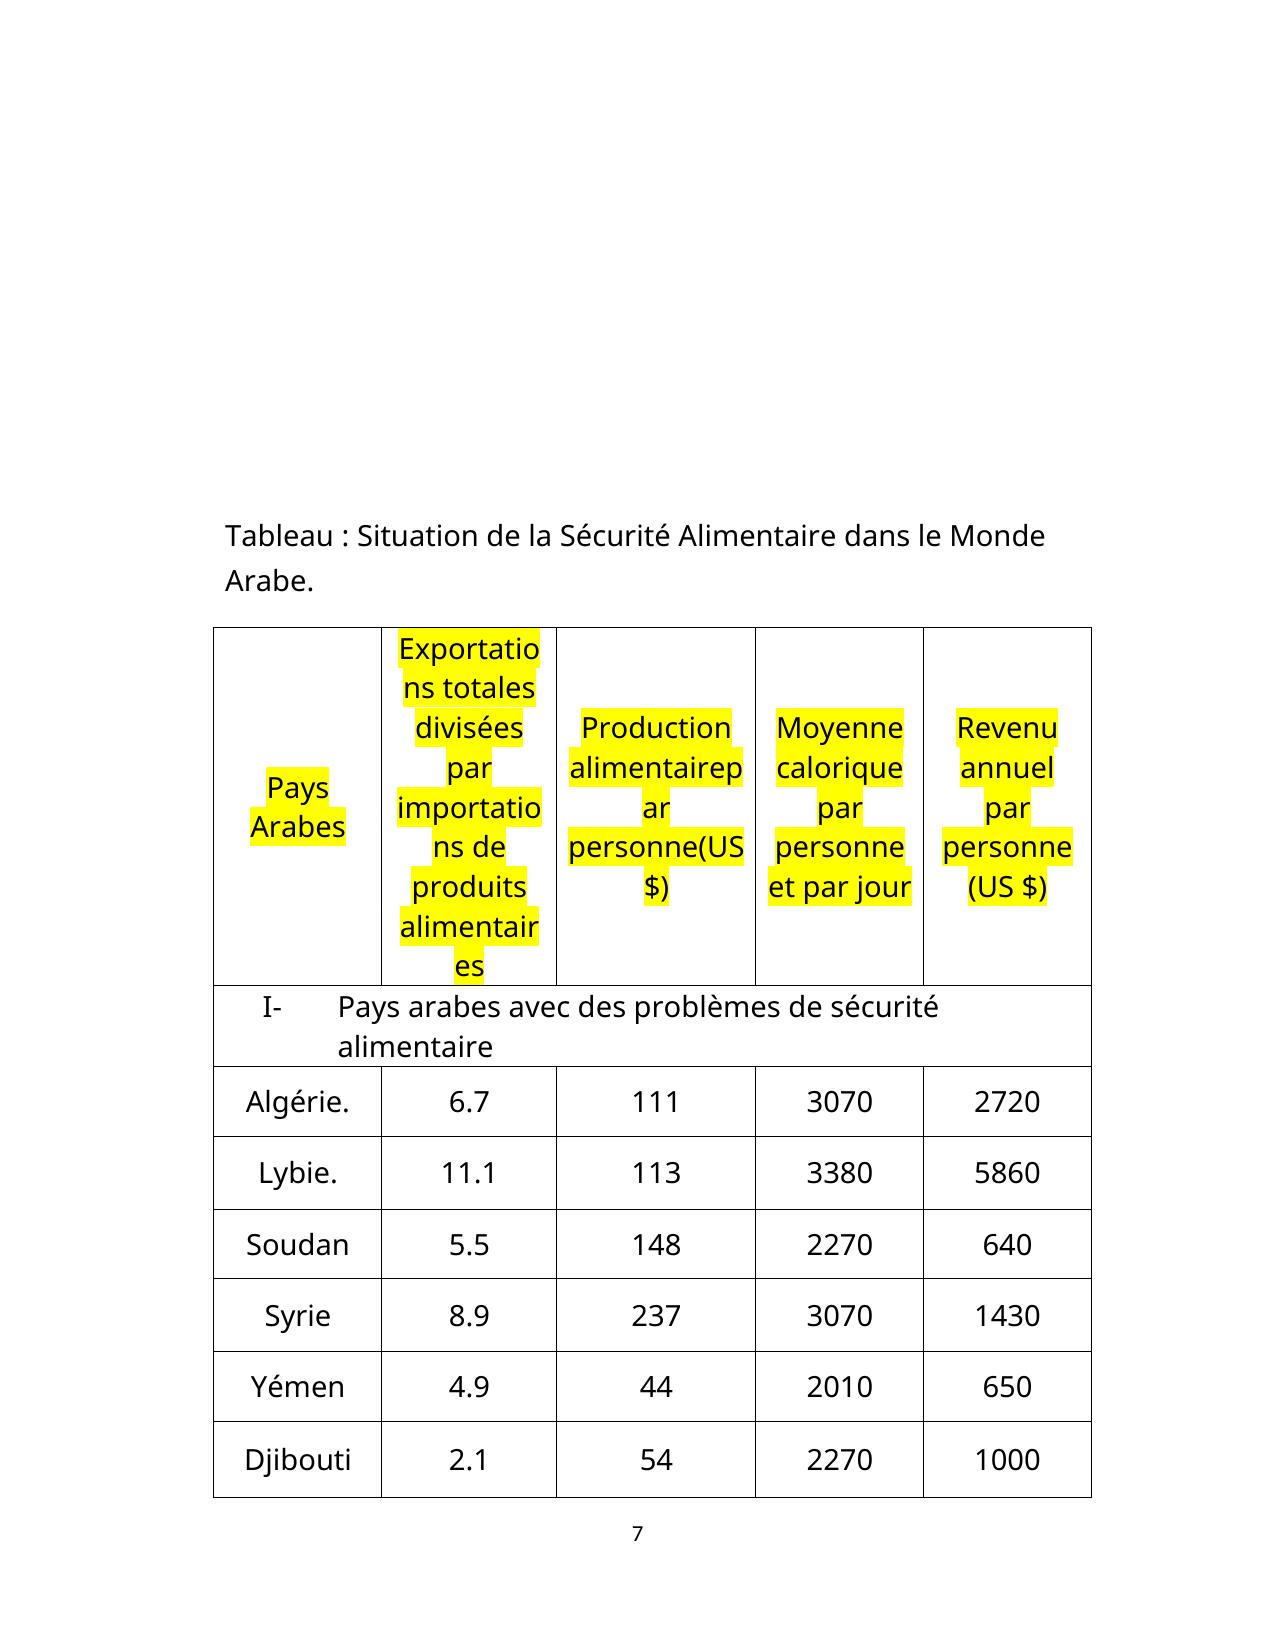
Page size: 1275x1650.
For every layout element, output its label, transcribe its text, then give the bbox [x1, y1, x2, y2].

table_header Exportations totales divisées par importations de produits alimentaires [382, 628, 556, 985]
table_cell 237 [557, 1279, 755, 1351]
table_cell 1430 [924, 1279, 1091, 1351]
table_cell 3070 [756, 1279, 923, 1351]
table_cell Yémen [214, 1352, 381, 1421]
table_header Revenu annuel par personne (US $) [924, 628, 1091, 985]
table_cell 11.1 [382, 1137, 556, 1208]
table_cell 1000 [924, 1422, 1091, 1497]
table_cell Pays arabes avec des problèmes de sécurité alimentaire [214, 986, 1091, 1066]
table_cell 2270 [756, 1422, 923, 1497]
table_cell 5.5 [382, 1210, 556, 1278]
table_cell 4.9 [382, 1352, 556, 1421]
table_cell 5860 [924, 1137, 1091, 1208]
table_cell 54 [557, 1422, 755, 1497]
table_cell Syrie [214, 1279, 381, 1351]
table_cell Soudan [214, 1210, 381, 1278]
table_header Pays Arabes [214, 628, 381, 985]
table_cell 6.7 [382, 1067, 556, 1136]
table_header Production alimentairepar personne(US$) [557, 628, 755, 985]
table_cell Lybie. [214, 1137, 381, 1208]
table_cell 2720 [924, 1067, 1091, 1136]
table_cell 148 [557, 1210, 755, 1278]
table_cell 2.1 [382, 1422, 556, 1497]
table_cell Djibouti [214, 1422, 381, 1497]
table_cell 2270 [756, 1210, 923, 1278]
table_cell 3380 [756, 1137, 923, 1208]
table_cell 8.9 [382, 1279, 556, 1351]
table_cell 2010 [756, 1352, 923, 1421]
table_cell Algérie. [214, 1067, 381, 1136]
table_cell 650 [924, 1352, 1091, 1421]
table_cell 640 [924, 1210, 1091, 1278]
list Tableau : Situation de la Sécurité Alimentaire dans le Monde Arabe. [225, 515, 1125, 600]
table_cell 111 [557, 1067, 755, 1136]
table_cell 44 [557, 1352, 755, 1421]
table_header Moyenne calorique par personne et par jour [756, 628, 923, 985]
table_cell 3070 [756, 1067, 923, 1136]
table_cell 113 [557, 1137, 755, 1208]
